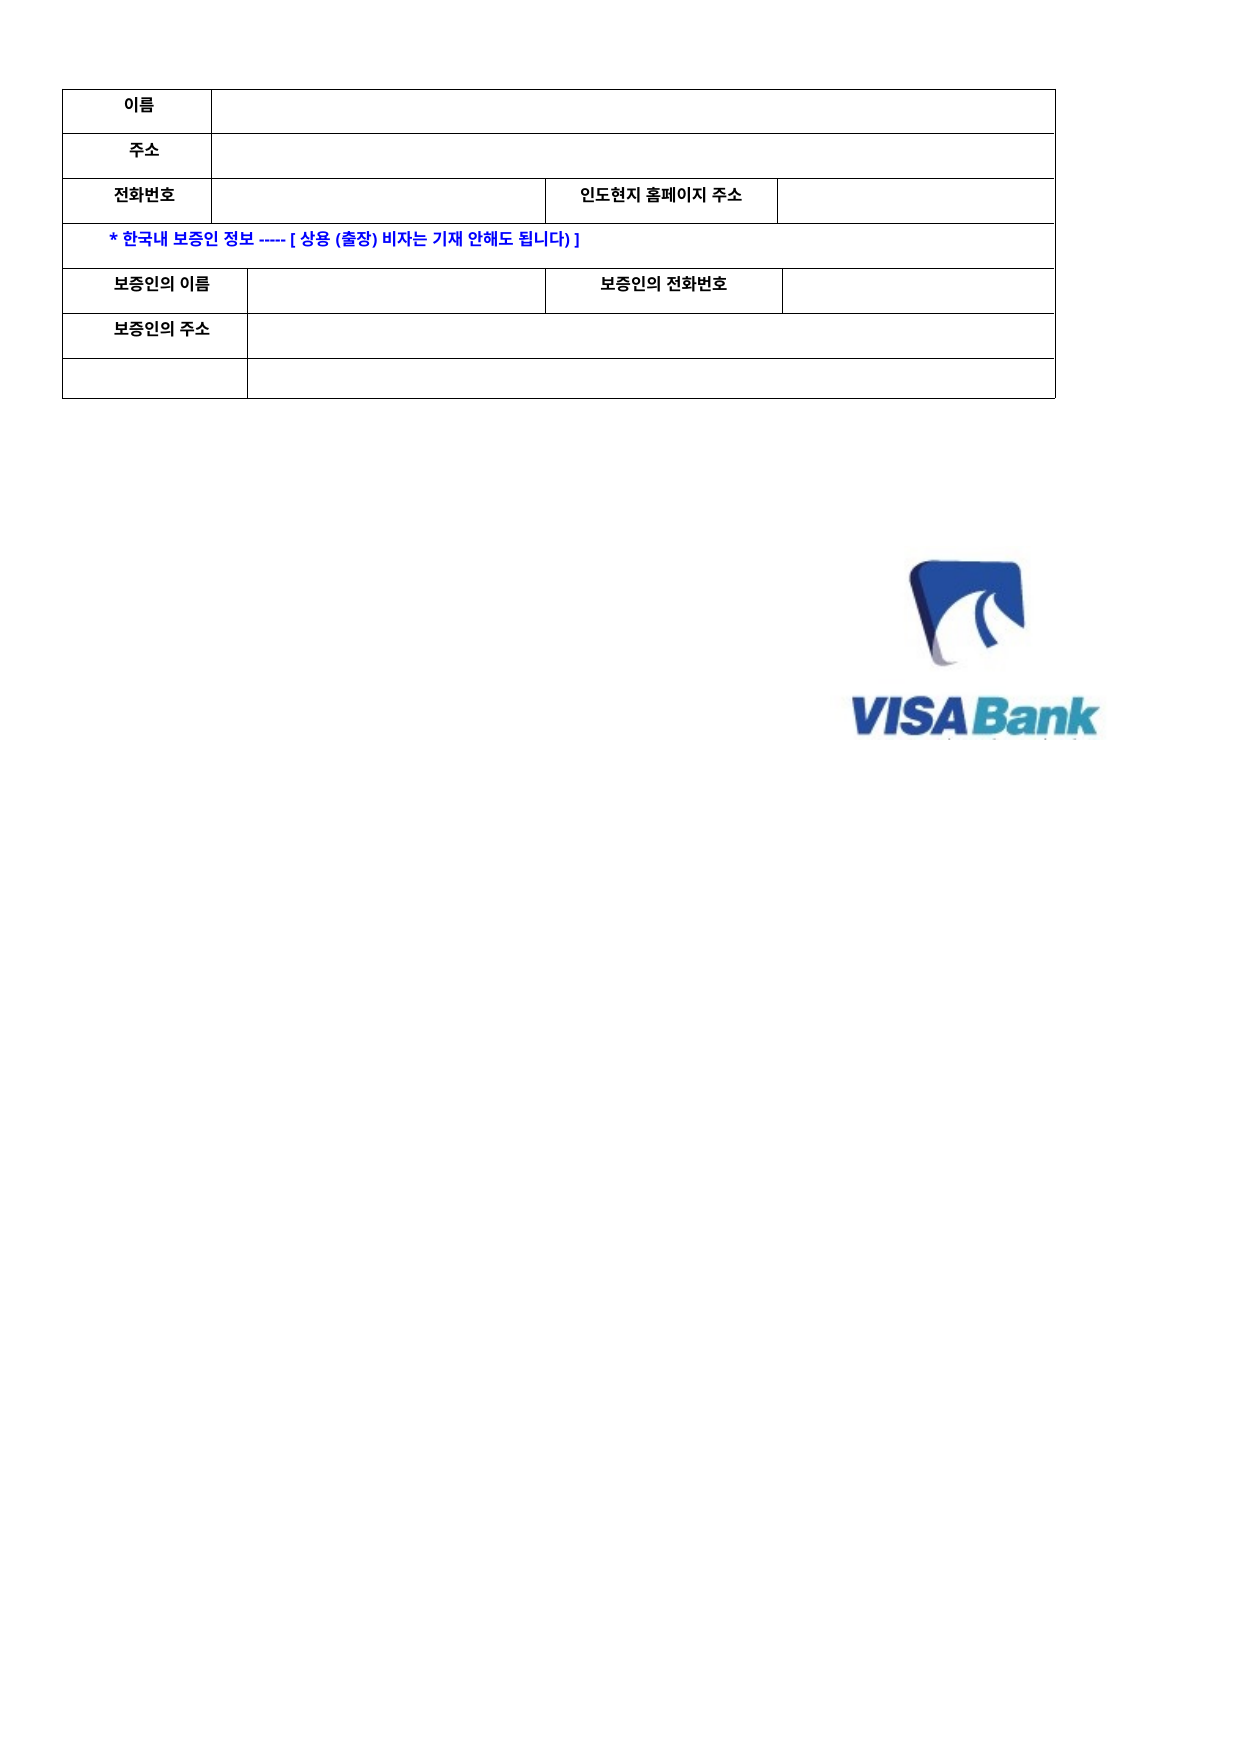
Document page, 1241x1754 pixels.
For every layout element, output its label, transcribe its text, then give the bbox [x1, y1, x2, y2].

table_cell 전화번호 [63, 179, 211, 223]
table_cell [783, 268, 1055, 313]
table_cell [212, 179, 545, 223]
picture [829, 546, 1122, 740]
table_cell 보증인의 이름 [63, 269, 247, 313]
table_cell [63, 359, 247, 398]
table_cell * 한국내 보증인 정보 ----- [ 상용 (출장) 비자는 기재 안해도 됩니다) ] [63, 223, 1055, 268]
table_cell [212, 133, 1055, 178]
table_cell 보증인의 주소 [63, 314, 247, 357]
table_cell [778, 178, 1055, 223]
table_cell [212, 90, 1055, 133]
table_cell [248, 313, 1055, 357]
table_cell 이름 [63, 90, 211, 133]
table_cell [248, 358, 1055, 398]
table_cell 보증인의 전화번호 [546, 269, 782, 313]
table_cell 주소 [63, 134, 211, 178]
table_cell 인도현지 홈페이지 주소 [546, 179, 777, 223]
table_cell [248, 269, 545, 313]
